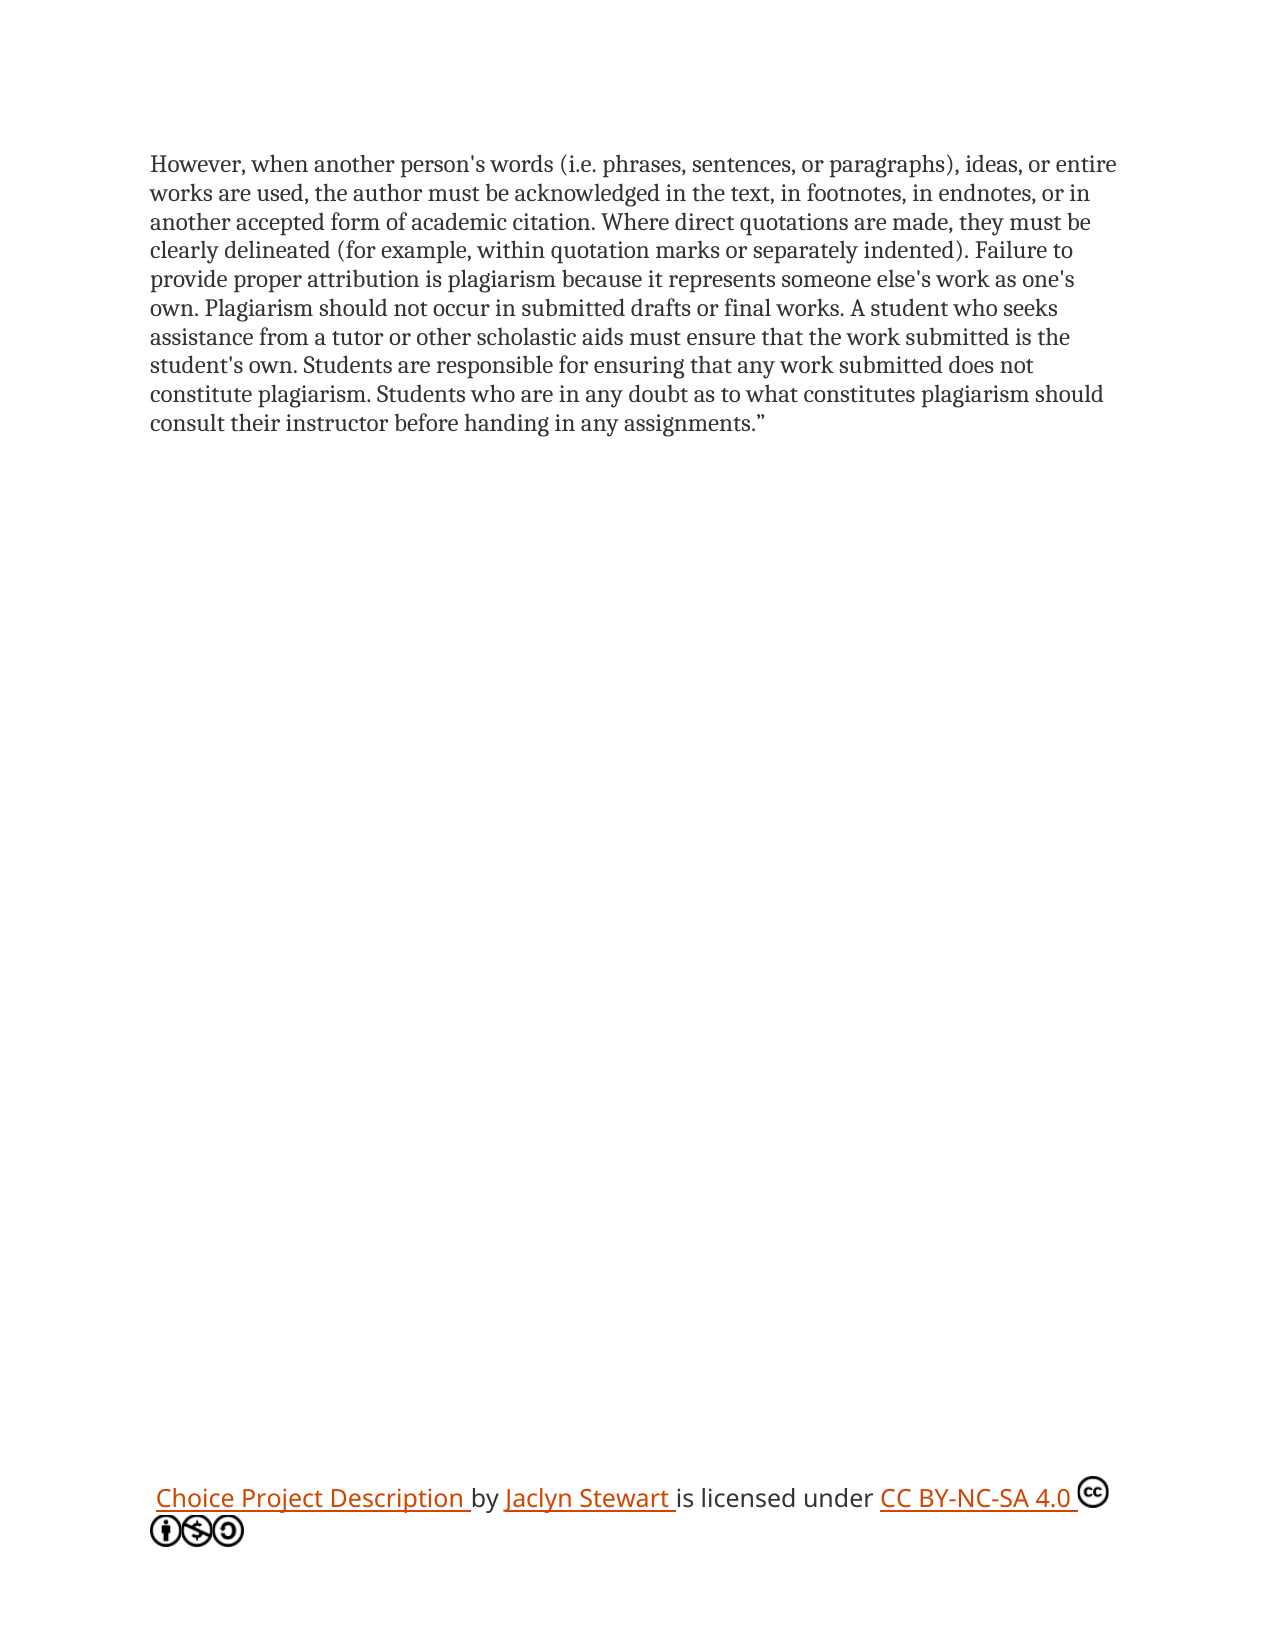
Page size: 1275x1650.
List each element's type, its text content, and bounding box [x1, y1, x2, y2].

picture [150, 1515, 244, 1547]
picture [1077, 1476, 1109, 1508]
